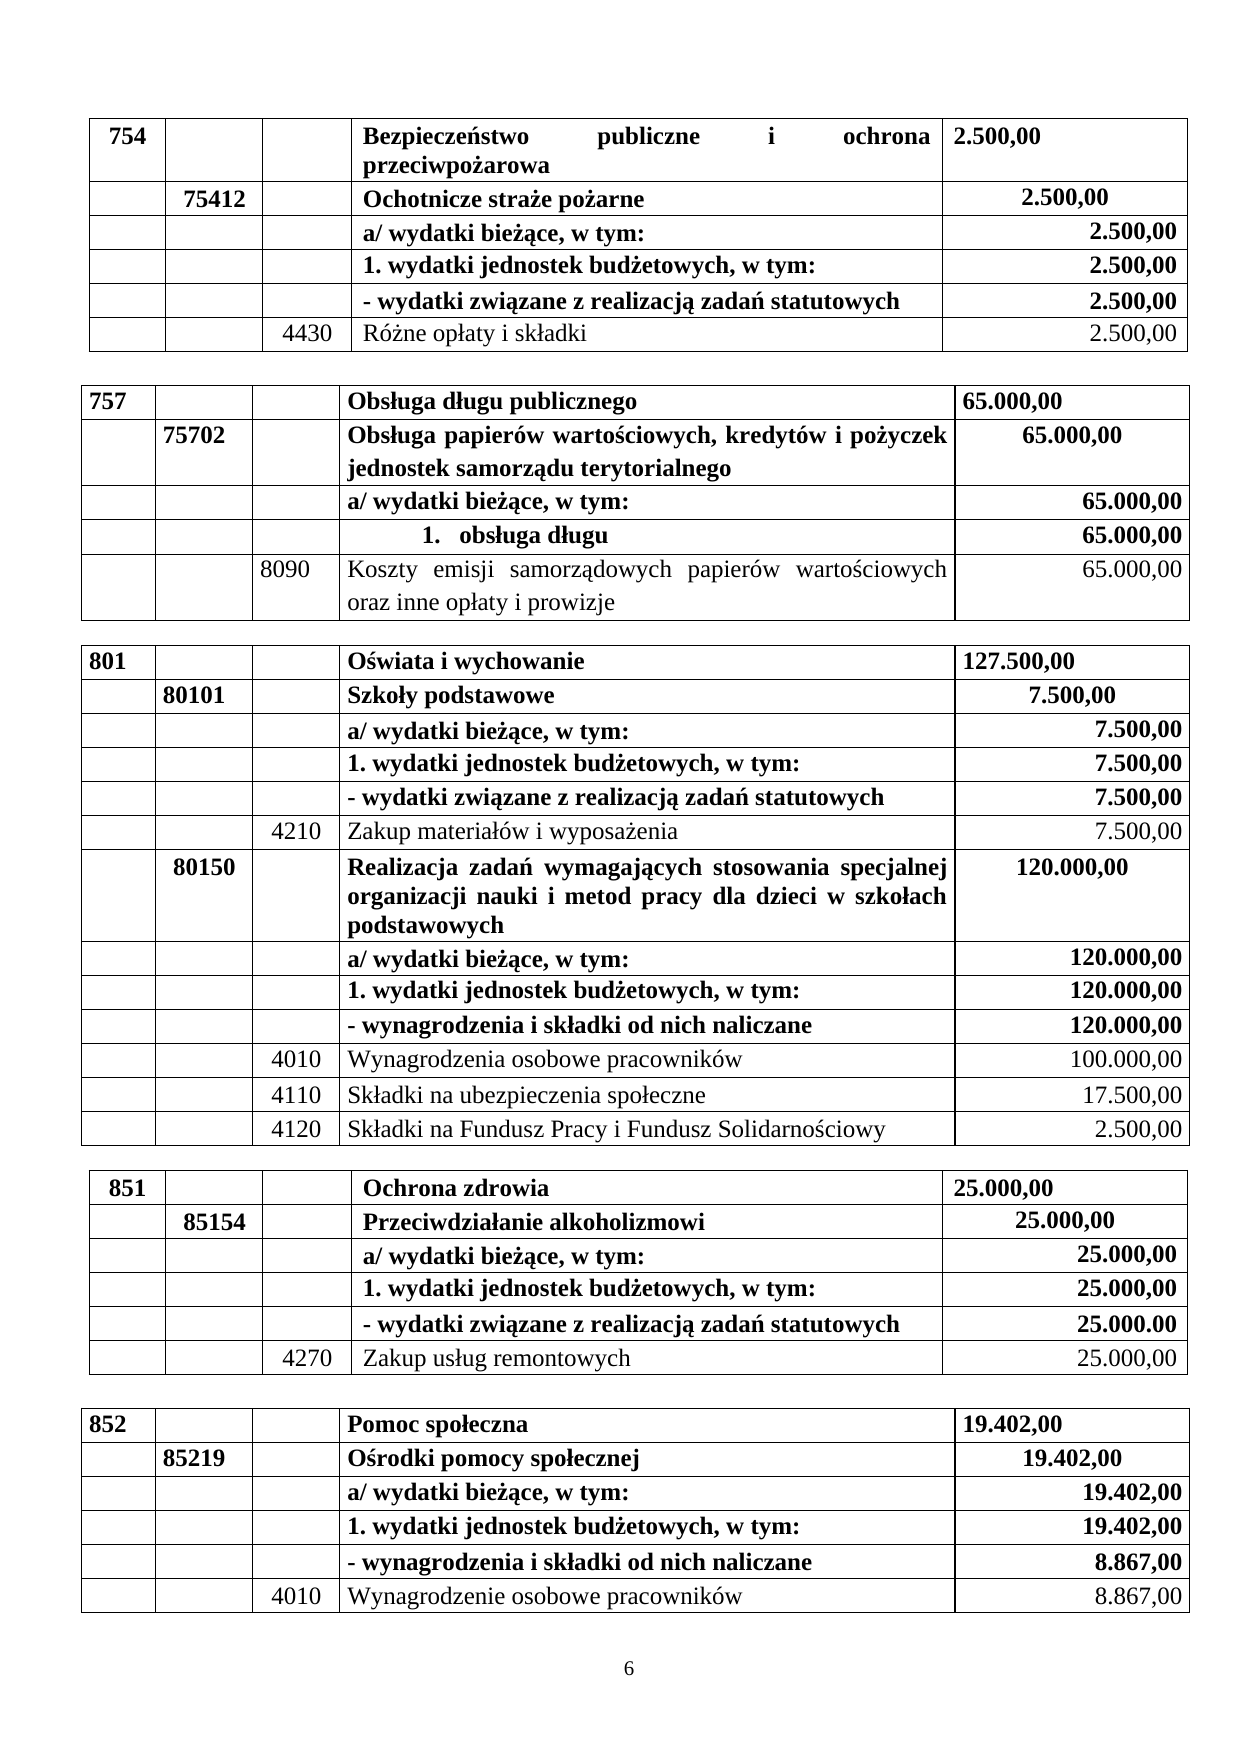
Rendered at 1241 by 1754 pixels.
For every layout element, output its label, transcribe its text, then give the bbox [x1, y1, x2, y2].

table_cell 25.000,00 [943, 1341, 1187, 1374]
table_cell Różne opłaty i składki [352, 318, 942, 351]
table_header 19.402,00 [956, 1409, 1189, 1442]
table_cell [156, 520, 252, 553]
table_cell 85154 [166, 1205, 262, 1238]
table_header Obsługa długu publicznego [340, 386, 954, 419]
table_cell [90, 1205, 165, 1238]
table_cell [166, 1341, 262, 1374]
table_cell [166, 1307, 262, 1340]
table_header [253, 386, 339, 419]
table_cell [253, 850, 339, 941]
table_cell [82, 816, 155, 849]
table_cell [82, 1511, 155, 1544]
table_cell [156, 816, 252, 849]
table_header [166, 1171, 262, 1204]
table_cell 1. wydatki jednostek budżetowych, w tym: [352, 1273, 942, 1306]
table_cell 80150 [156, 850, 252, 941]
table_cell a/ wydatki bieżące, w tym: [340, 714, 954, 747]
table_cell a/ wydatki bieżące, w tym: [352, 216, 942, 249]
table_header 65.000,00 [956, 386, 1189, 419]
table_header 127.500,00 [956, 646, 1189, 679]
table_cell Szkoły podstawowe [340, 680, 954, 713]
table_cell [82, 748, 155, 781]
table_cell [263, 1307, 351, 1340]
table_cell 2.500,00 [943, 250, 1187, 283]
table_cell - wynagrodzenia i składki od nich naliczane [340, 1010, 954, 1043]
table_cell 4210 [253, 816, 339, 849]
table_cell [82, 1112, 155, 1145]
table_header [156, 386, 252, 419]
table_header [253, 1409, 339, 1442]
table_cell [263, 1205, 351, 1238]
table_cell 100.000,00 [956, 1044, 1189, 1077]
table_cell [263, 250, 351, 283]
table_cell [253, 1545, 339, 1578]
table_header 852 [82, 1409, 155, 1442]
table_cell 8.867,00 [956, 1579, 1189, 1612]
table_cell Przeciwdziałanie alkoholizmowi [352, 1205, 942, 1238]
table_cell 65.000,00 [956, 420, 1189, 485]
table_header 757 [82, 386, 155, 419]
table_cell [156, 748, 252, 781]
table_cell [166, 250, 262, 283]
table_cell Składki na ubezpieczenia społeczne [340, 1078, 954, 1111]
table_cell 17.500,00 [956, 1078, 1189, 1111]
table_cell 25.000,00 [943, 1273, 1187, 1306]
table_cell [166, 216, 262, 249]
table_cell [156, 1112, 252, 1145]
table_cell 7.500,00 [956, 680, 1189, 713]
table_cell 19.402,00 [956, 1443, 1189, 1476]
table_cell 25.000,00 [943, 1239, 1187, 1272]
table_cell 25.000,00 [943, 1205, 1187, 1238]
table_cell [82, 520, 155, 553]
table_cell [253, 714, 339, 747]
table_cell 120.000,00 [956, 1010, 1189, 1043]
table_cell [82, 680, 155, 713]
table_cell Wynagrodzenie osobowe pracowników [340, 1579, 954, 1612]
table_cell [90, 318, 165, 351]
table_cell [156, 976, 252, 1009]
table_cell 2.500,00 [943, 284, 1187, 317]
table_cell 80101 [156, 680, 252, 713]
table_cell [263, 1273, 351, 1306]
table_cell [90, 284, 165, 317]
table_cell 7.500,00 [956, 816, 1189, 849]
table_cell [166, 284, 262, 317]
table_cell 1. wydatki jednostek budżetowych, w tym: [340, 976, 954, 1009]
table_cell - wydatki związane z realizacją zadań statutowych [340, 782, 954, 815]
table_cell [253, 748, 339, 781]
table_cell [82, 1078, 155, 1111]
table_cell 4270 [263, 1341, 351, 1374]
table_cell [90, 1273, 165, 1306]
table_cell 7.500,00 [956, 782, 1189, 815]
table_cell 65.000,00 [956, 486, 1189, 519]
table_cell [253, 486, 339, 519]
table_cell 19.402,00 [956, 1511, 1189, 1544]
table_header Pomoc społeczna [340, 1409, 954, 1442]
table_cell 65.000,00 [956, 520, 1189, 553]
table_cell [253, 976, 339, 1009]
table_cell [166, 318, 262, 351]
table_cell [156, 486, 252, 519]
table_cell - wynagrodzenia i składki od nich naliczane [340, 1545, 954, 1578]
table_cell Wynagrodzenia osobowe pracowników [340, 1044, 954, 1077]
table_cell [156, 1511, 252, 1544]
table_cell [253, 1010, 339, 1043]
table_header Oświata i wychowanie [340, 646, 954, 679]
table_cell [166, 1273, 262, 1306]
table_cell obsługa długu [340, 520, 954, 553]
table_header 801 [82, 646, 155, 679]
table_header [156, 1409, 252, 1442]
table_cell [82, 1579, 155, 1612]
table_cell Koszty emisji samorządowych papierów wartościowych oraz inne opłaty i prowizje [340, 555, 954, 620]
table_cell [82, 1477, 155, 1510]
table_cell [90, 216, 165, 249]
table_cell Obsługa papierów wartościowych, kredytów i pożyczek jednostek samorządu terytorialnego [340, 420, 954, 485]
table_header 754 [90, 119, 165, 181]
table_cell Zakup usług remontowych [352, 1341, 942, 1374]
table_cell [82, 1545, 155, 1578]
table_cell [156, 1010, 252, 1043]
table_header 25.000,00 [943, 1171, 1187, 1204]
table_cell [156, 714, 252, 747]
table_cell [82, 555, 155, 620]
table_cell [253, 782, 339, 815]
table_cell 120.000,00 [956, 942, 1189, 974]
table_cell 8.867,00 [956, 1545, 1189, 1578]
table_cell 65.000,00 [956, 555, 1189, 620]
table_cell 120.000,00 [956, 850, 1189, 941]
table_cell [156, 555, 252, 620]
table_cell [253, 942, 339, 974]
table_cell 25.000.00 [943, 1307, 1187, 1340]
table_cell [156, 1579, 252, 1612]
table_cell Ochotnicze straże pożarne [352, 182, 942, 215]
table_cell [166, 1239, 262, 1272]
table_cell 4120 [253, 1112, 339, 1145]
table_cell [82, 714, 155, 747]
table_cell [82, 782, 155, 815]
table_cell 4010 [253, 1579, 339, 1612]
table_header [166, 119, 262, 181]
table_header [263, 1171, 351, 1204]
table_cell 4110 [253, 1078, 339, 1111]
table_cell 2.500,00 [943, 216, 1187, 249]
table_cell 2.500,00 [943, 318, 1187, 351]
table_cell 1. wydatki jednostek budżetowych, w tym: [340, 1511, 954, 1544]
table_cell [263, 1239, 351, 1272]
table_cell 8090 [253, 555, 339, 620]
table_cell [263, 182, 351, 215]
table_cell [82, 1010, 155, 1043]
table_header 2.500,00 [943, 119, 1187, 181]
table_cell - wydatki związane z realizacją zadań statutowych [352, 284, 942, 317]
table_cell [82, 850, 155, 941]
table_cell 75412 [166, 182, 262, 215]
table_cell a/ wydatki bieżące, w tym: [340, 942, 954, 974]
table_header [253, 646, 339, 679]
table_cell Zakup materiałów i wyposażenia [340, 816, 954, 849]
table_cell 19.402,00 [956, 1477, 1189, 1510]
table_cell [253, 1477, 339, 1510]
table_header Bezpieczeństwo publiczne i ochrona przeciwpożarowa [352, 119, 942, 181]
table_cell [156, 1044, 252, 1077]
table_cell Realizacja zadań wymagających stosowania specjalnej organizacji nauki i metod pracy dla dzieci w szkołach podstawowych [340, 850, 954, 941]
table_cell [156, 942, 252, 974]
table_cell 7.500,00 [956, 714, 1189, 747]
table_cell 4430 [263, 318, 351, 351]
table_cell [263, 284, 351, 317]
table_cell a/ wydatki bieżące, w tym: [352, 1239, 942, 1272]
table_cell Ośrodki pomocy społecznej [340, 1443, 954, 1476]
table_cell 1. wydatki jednostek budżetowych, w tym: [340, 748, 954, 781]
table_cell a/ wydatki bieżące, w tym: [340, 1477, 954, 1510]
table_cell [352, 250, 942, 283]
table_header Ochrona zdrowia [352, 1171, 942, 1204]
table_header 851 [90, 1171, 165, 1204]
table_cell [253, 680, 339, 713]
table_cell [90, 1239, 165, 1272]
table_cell [253, 520, 339, 553]
table_cell Składki na Fundusz Pracy i Fundusz Solidarnościowy [340, 1112, 954, 1145]
table_header [263, 119, 351, 181]
table_cell [156, 782, 252, 815]
table_header [156, 646, 252, 679]
table_cell 2.500,00 [956, 1112, 1189, 1145]
table_cell [82, 976, 155, 1009]
table_cell 85219 [156, 1443, 252, 1476]
table_cell [253, 1443, 339, 1476]
table_cell [82, 420, 155, 485]
table_cell [156, 1477, 252, 1510]
table_cell [90, 1341, 165, 1374]
table_cell - wydatki związane z realizacją zadań statutowych [352, 1307, 942, 1340]
table_cell [253, 1511, 339, 1544]
table_cell [156, 1545, 252, 1578]
table_cell [263, 216, 351, 249]
table_cell 120.000,00 [956, 976, 1189, 1009]
table_cell 75702 [156, 420, 252, 485]
table_cell 2.500,00 [943, 182, 1187, 215]
table_cell [90, 1307, 165, 1340]
table_cell [82, 1044, 155, 1077]
table_cell [156, 1078, 252, 1111]
table_cell [90, 182, 165, 215]
table_cell [90, 250, 165, 283]
table_cell [82, 942, 155, 974]
table_cell 4010 [253, 1044, 339, 1077]
table_cell a/ wydatki bieżące, w tym: [340, 486, 954, 519]
table_cell [82, 1443, 155, 1476]
table_cell [253, 420, 339, 485]
table_cell [82, 486, 155, 519]
table_cell 7.500,00 [956, 748, 1189, 781]
